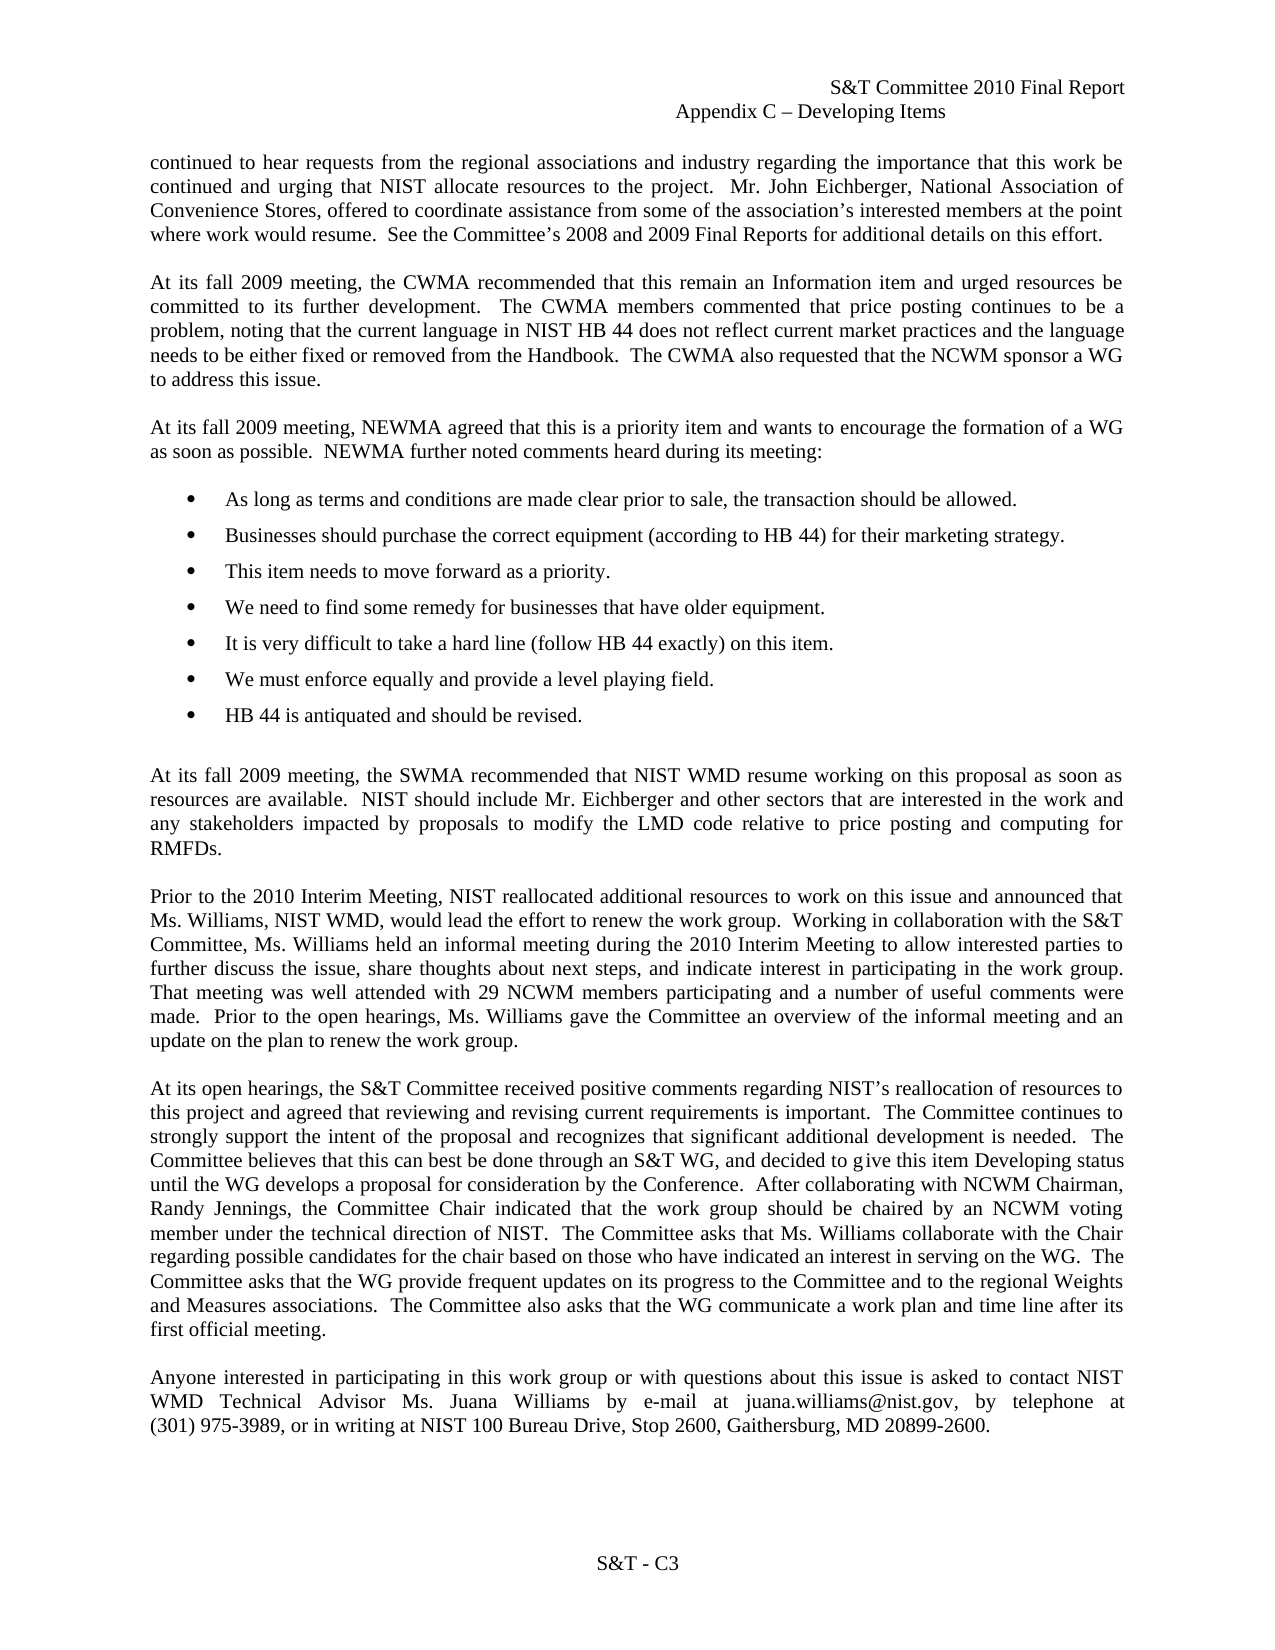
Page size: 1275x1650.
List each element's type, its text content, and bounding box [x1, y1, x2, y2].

list Businesses should purchase the correct equipment (according to HB 44) for their marketing strategy. [187, 523, 1125, 547]
list We need to find some remedy for businesses that have older equipment. [187, 595, 1125, 619]
text At its fall 2009 meeting, the SWMA recommended that NIST WMD resume working on this proposal as soon as resources are available. NIST should include Mr. Eichberger and other sectors that are interested in the work and any stakeholders impacted by proposals to modify the LMD code relative to price posting and computing for RMFDs. [150, 763, 1125, 859]
text At its fall 2009 meeting, NEWMA agreed that this is a priority item and wants to encourage the formation of a WG as soon as possible. NEWMA further noted comments heard during its meeting: [150, 415, 1125, 463]
text At its open hearings, the S&T Committee received positive comments regarding NIST’s reallocation of resources to this project and agreed that reviewing and revising current requirements is important. The Committee continues to strongly support the intent of the proposal and recognizes that significant additional development is needed. The Committee believes that this can best be done through an S&T WG, and decided to give this item Developing status until the WG develops a proposal for consideration by the Conference. After collaborating with NCWM Chairman, Randy Jennings, the Committee Chair indicated that the work group should be chaired by an NCWM voting member under the technical direction of NIST. The Committee asks that Ms. Williams collaborate with the Chair regarding possible candidates for the chair based on those who have indicated an interest in serving on the WG. The Committee asks that the WG provide frequent updates on its progress to the Committee and to the regional Weights and Measures associations. The Committee also asks that the WG communicate a work plan and time line after its first official meeting. [150, 1076, 1125, 1341]
list This item needs to move forward as a priority. [187, 559, 1125, 583]
list We must enforce equally and provide a level playing field. [187, 667, 1125, 691]
text Anyone interested in participating in this work group or with questions about this issue is asked to contact NIST WMD Technical Advisor Ms. Juana Williams by e-mail at juana.williams@nist.gov, by telephone at (301) 975-3989, or in writing at NIST 100 Bureau Drive, Stop 2600, Gaithersburg, MD 20899-2600. [150, 1365, 1125, 1437]
list HB 44 is antiquated and should be revised. [187, 703, 1125, 727]
list As long as terms and conditions are made clear prior to sale, the transaction should be allowed. [187, 487, 1125, 511]
list It is very difficult to take a hard line (follow HB 44 exactly) on this item. [187, 631, 1125, 655]
text Prior to the 2010 Interim Meeting, NIST reallocated additional resources to work on this issue and announced that Ms. Williams, NIST WMD, would lead the effort to renew the work group. Working in collaboration with the S&T Committee, Ms. Williams held an informal meeting during the 2010 Interim Meeting to allow interested parties to further discuss the issue, share thoughts about next steps, and indicate interest in participating in the work group. That meeting was well attended with 29 NCWM members participating and a number of useful comments were made. Prior to the open hearings, Ms. Williams gave the Committee an overview of the informal meeting and an update on the plan to renew the work group. [150, 883, 1125, 1052]
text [150, 150, 1125, 246]
text At its fall 2009 meeting, the CWMA recommended that this remain an Information item and urged resources be committed to its further development. The CWMA members commented that price posting continues to be a problem, noting that the current language in NIST HB 44 does not reflect current market practices and the language needs to be either fixed or removed from the Handbook. The CWMA also requested that the NCWM sponsor a WG to address this issue. [150, 270, 1125, 391]
